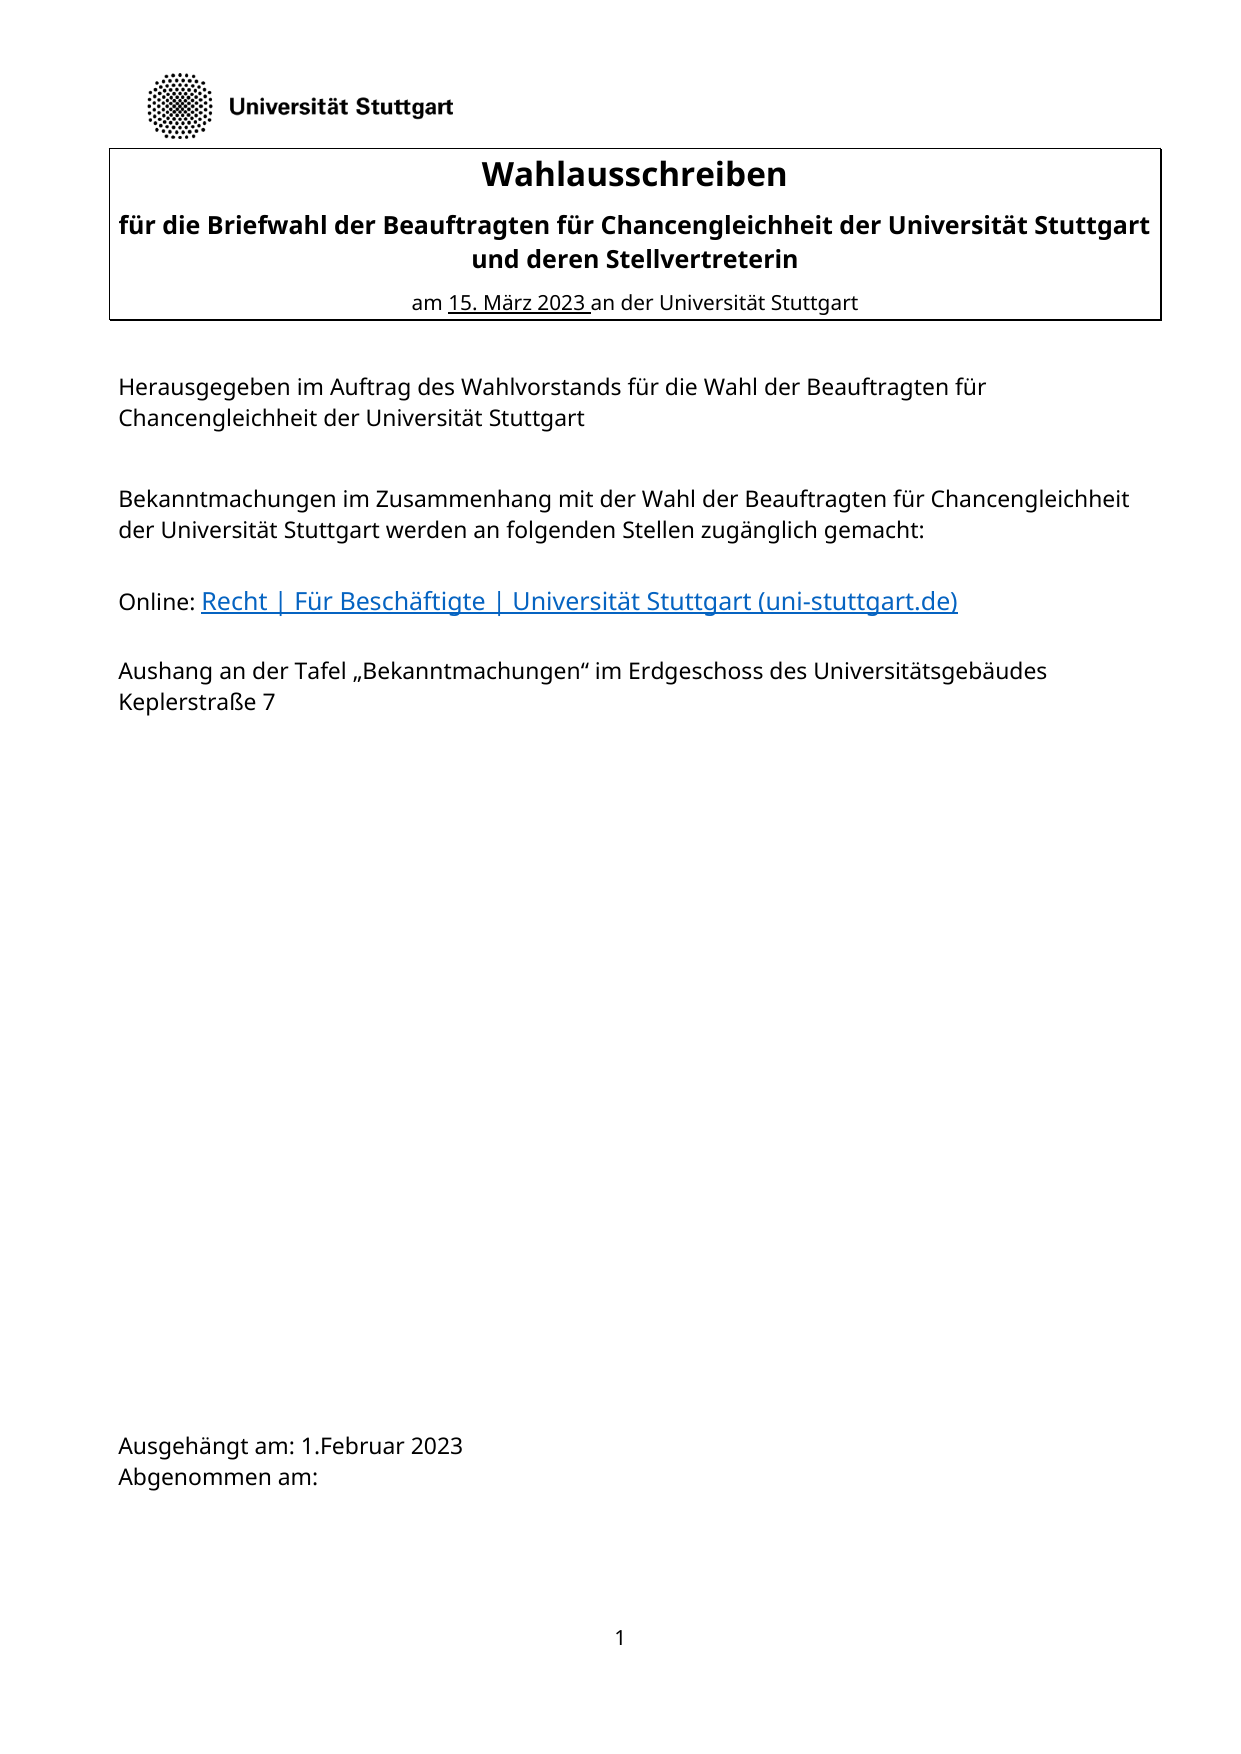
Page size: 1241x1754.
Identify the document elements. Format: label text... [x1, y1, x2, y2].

text Herausgegeben im Auftrag des Wahlvorstands für die Wahl der Beauftragten für Chancengleichheit der Universität Stuttgart [118, 371, 1152, 433]
text Abgenommen am: [118, 1461, 1152, 1492]
text Aushang an der Tafel „Bekanntmachungen“ im Erdgeschoss des Universitätsgebäudes Keplerstraße 7 [118, 655, 1152, 717]
text am 15. März 2023 an der Universität Stuttgart [110, 285, 1160, 319]
picture [147, 73, 453, 139]
text Online: Recht | Für Beschäftigte | Universität Stuttgart (uni-stuttgart.de) [118, 583, 1152, 617]
text Bekanntmachungen im Zusammenhang mit der Wahl der Beauftragten für Chancengleichheit der Universität Stuttgart werden an folgenden Stellen zugänglich gemacht: [118, 483, 1152, 546]
text Ausgehängt am: 1.Februar 2023 [118, 1430, 1152, 1461]
text für die Briefwahl der Beauftragten für Chancengleichheit der Universität Stuttgart und deren Stellvertreterin [110, 204, 1160, 276]
title Wahlausschreiben [110, 149, 1160, 196]
